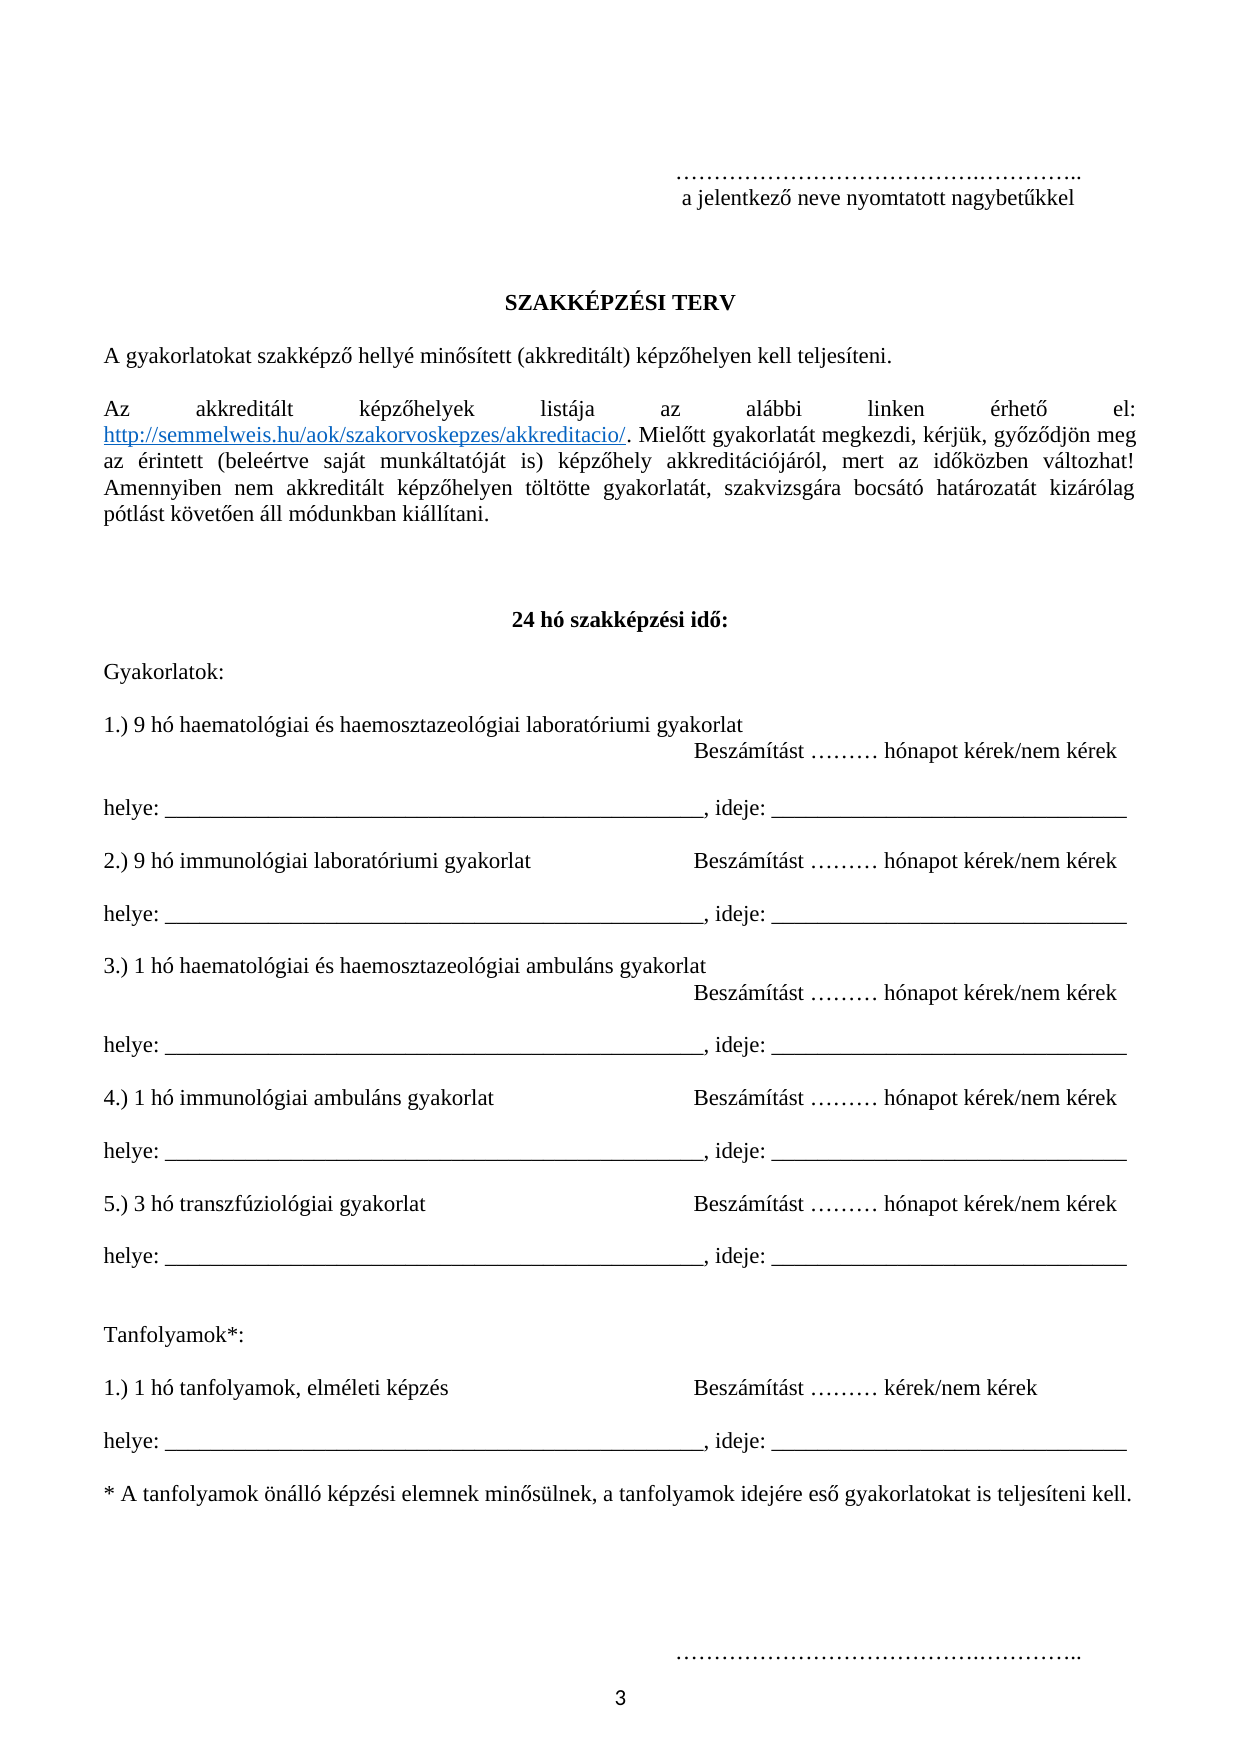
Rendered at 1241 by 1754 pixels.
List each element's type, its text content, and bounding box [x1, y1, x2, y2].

title ………………………………….………….. [619, 1638, 1137, 1664]
text Tanfolyamok*: [103, 1321, 1137, 1348]
text Beszámítást ……… hónapot kérek/nem kérek [619, 979, 1137, 1005]
text helye: _______________________________________________, ideje: _______________________________ [103, 900, 1137, 926]
title a jelentkező neve nyomtatott nagybetűkkel [619, 184, 1137, 210]
text helye: _______________________________________________, ideje: _______________________________ [103, 1137, 1137, 1163]
text A gyakorlatokat szakképző hellyé minősített (akkreditált) képzőhelyen kell teljesíteni. [103, 342, 1137, 368]
text helye: _______________________________________________, ideje: _______________________________ [103, 1242, 1137, 1269]
text Az akkreditált képzőhelyek listája az alábbi linken érhető el: http://semmelweis.hu/aok/szakorvoskepzes/akkreditacio/. Mielőtt gyakorlatát megkezdi, kérjük, győződjön meg az érintett (beleértve saját munkáltatóját is) képzőhely akkreditációjáról, mert az időközben változhat! Amennyiben nem akkreditált képzőhelyen töltötte gyakorlatát, szakvizsgára bocsátó határozatát kizárólag pótlást követően áll módunkban kiállítani. [103, 395, 1137, 527]
text * A tanfolyamok önálló képzési elemnek minősülnek, a tanfolyamok idejére eső gyakorlatokat is teljesíteni kell. [103, 1479, 1137, 1506]
text 2.) 9 hó immunológiai laboratóriumi gyakorlat Beszámítást ……… hónapot kérek/nem kérek [103, 847, 1137, 873]
text helye: _______________________________________________, ideje: _______________________________ [103, 1032, 1137, 1058]
text helye: _______________________________________________, ideje: _______________________________ [103, 1427, 1137, 1453]
text 4.) 1 hó immunológiai ambuláns gyakorlat Beszámítást ……… hónapot kérek/nem kérek [103, 1084, 1137, 1111]
text Gyakorlatok: [103, 658, 1137, 685]
title ………………………………….………….. [619, 158, 1137, 184]
text 3.) 1 hó haematológiai és haemosztazeológiai ambuláns gyakorlat [103, 952, 1137, 979]
text 24 hó szakképzési idő: [103, 606, 1137, 632]
text Beszámítást ……… hónapot kérek/nem kérek [619, 737, 1137, 764]
text helye: _______________________________________________, ideje: _______________________________ [103, 794, 1137, 821]
text 1.) 1 hó tanfolyamok, elméleti képzés Beszámítást ……… kérek/nem kérek [103, 1374, 1137, 1401]
text SZAKKÉPZÉSI TERV [103, 289, 1137, 316]
text 1.) 9 hó haematológiai és haemosztazeológiai laboratóriumi gyakorlat [103, 711, 1137, 737]
text 5.) 3 hó transzfúziológiai gyakorlat Beszámítást ……… hónapot kérek/nem kérek [103, 1190, 1137, 1216]
